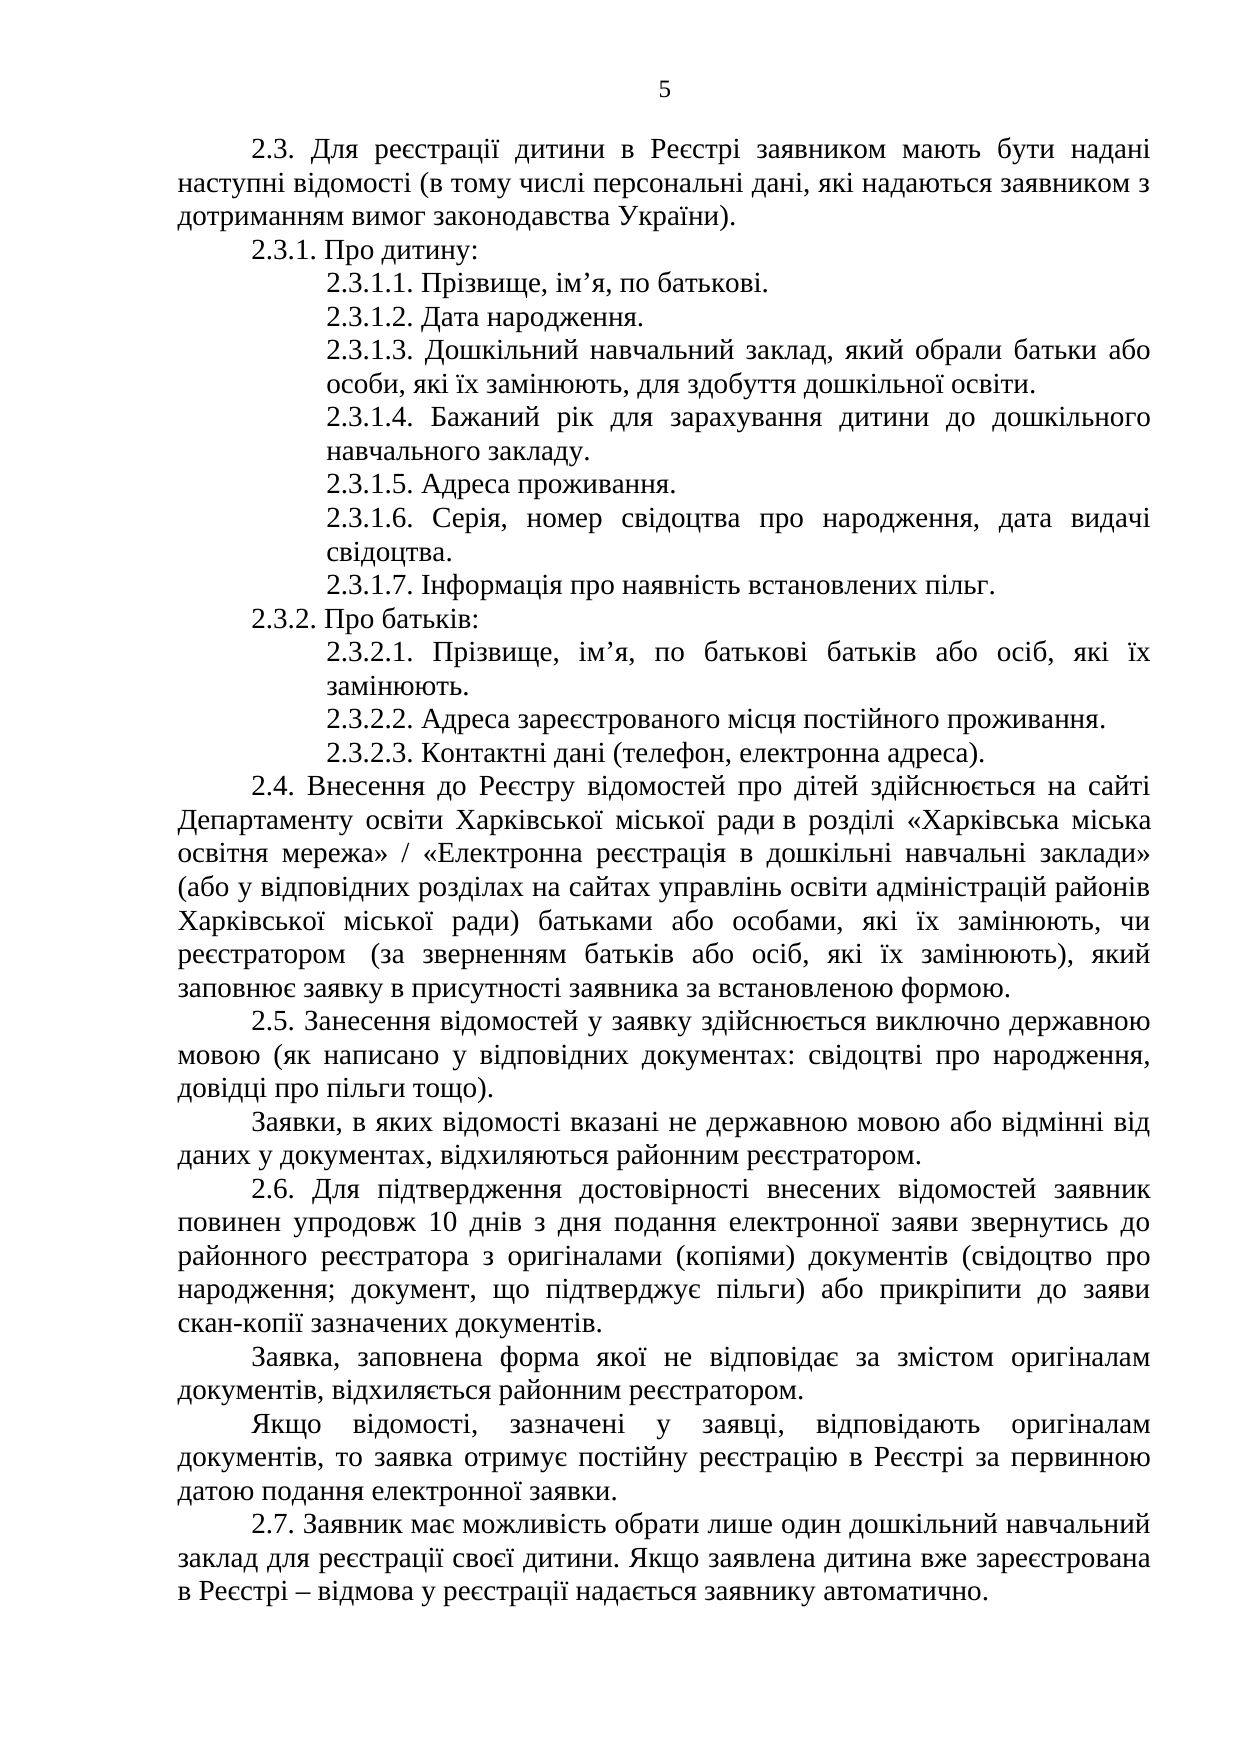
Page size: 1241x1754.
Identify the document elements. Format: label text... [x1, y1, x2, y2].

text Заявки, в яких відомості вказані не державною мовою або відмінні від даних у документах, відхиляються районним реєстратором. [177, 1104, 1152, 1171]
text 2.3.1. Про дитину: [177, 232, 1152, 265]
text 2.7. Заявник має можливість обрати лише один дошкільний навчальний заклад для реєстрації своєї дитини. Якщо заявлена дитина вже зареєстрована в Реєстрі – відмова у реєстрації надається заявнику автоматично. [177, 1506, 1152, 1607]
text 2.3.1.2. Дата народження. [326, 299, 1152, 332]
text 2.3.2. Про батьків: [177, 601, 1152, 634]
text 2.3.1.1. Прізвище, ім’я, по батькові. [326, 265, 1152, 299]
text 2.3.1.4. Бажаний рік для зарахування дитини до дошкільного навчального закладу. [326, 399, 1152, 467]
text Заявка, заповнена форма якої не відповідає за змістом оригіналам документів, відхиляється районним реєстратором. [177, 1339, 1152, 1406]
text 2.3.1.3. Дошкільний навчальний заклад, який обрали батьки або особи, які їх замінюють, для здобуття дошкільної освіти. [326, 332, 1152, 399]
text 2.3.2.1. Прізвище, ім’я, по батькові батьків або осіб, які їх замінюють. [326, 634, 1152, 701]
text 2.3.1.5. Адреса проживання. [326, 467, 1152, 500]
text 2.4. Внесення до Реєстру відомостей про дітей здійснюється на сайті Департаменту освіти Харківської міської ради в розділі «Харківська міська освітня мережа» / «Електронна реєстрація в дошкільні навчальні заклади» (або у відповідних розділах на сайтах управлінь освіти адміністрацій районів Харківської міської ради) батьками або особами, які їх замінюють, чи реєстратором (за зверненням батьків або осіб, які їх замінюють), який заповнює заявку в присутності заявника за встановленою формою. [177, 768, 1152, 1003]
text 2.3.2.2. Адреса зареєстрованого місця постійного проживання. [326, 701, 1152, 735]
text 2.3.1.6. Серія, номер свідоцтва про народження, дата видачі свідоцтва. [326, 500, 1152, 567]
text 2.6. Для підтвердження достовірності внесених відомостей заявник повинен упродовж 10 днів з дня подання електронної заяви звернутись до районного реєстратора з оригіналами (копіями) документів (свідоцтво про народження; документ, що підтверджує пільги) або прикріпити до заяви скан-копії зазначених документів. [177, 1171, 1152, 1339]
text 2.5. Занесення відомостей у заявку здійснюється виключно державною мовою (як написано у відповідних документах: свідоцтві про народження, довідці про пільги тощо). [177, 1003, 1152, 1104]
text 2.3.2.3. Контактні дані (телефон, електронна адреса). [326, 735, 1152, 768]
text 2.3.1.7. Інформація про наявність встановлених пільг. [326, 567, 1152, 601]
text Якщо відомості, зазначені у заявці, відповідають оригіналам документів, то заявка отримує постійну реєстрацію в Реєстрі за первинною датою подання електронної заявки. [177, 1406, 1152, 1506]
text 2.3. Для реєстрації дитини в Реєстрі заявником мають бути надані наступні відомості (в тому числі персональні дані, які надаються заявником з дотриманням вимог законодавства України). [177, 131, 1152, 232]
